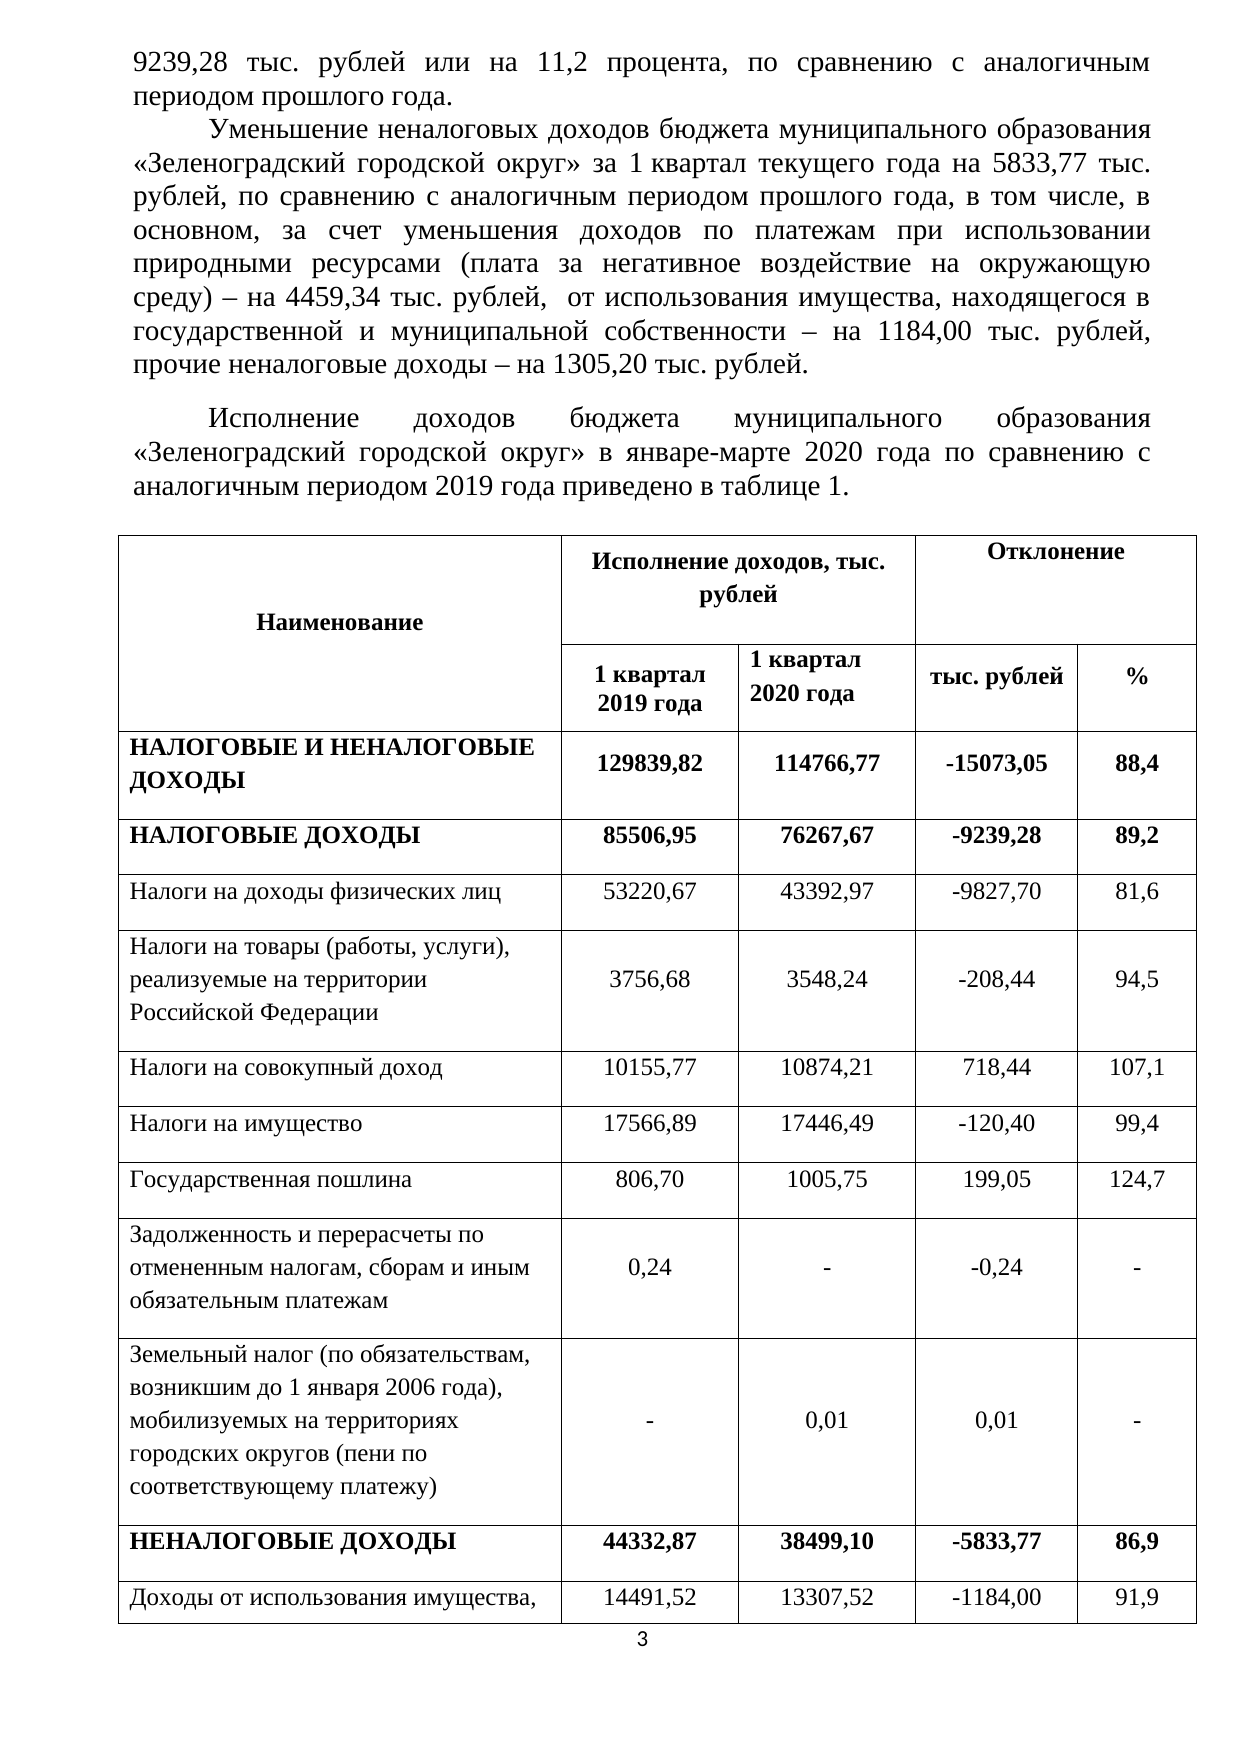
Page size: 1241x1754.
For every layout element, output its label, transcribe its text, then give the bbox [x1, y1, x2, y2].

table_header Наименование [119, 536, 561, 731]
table_cell 76267,67 [739, 820, 915, 874]
text Исполнение доходов бюджета муниципального образования «Зеленоградский городской округ» в январе-марте 2020 года по сравнению с аналогичным периодом 2019 года приведено в таблице 1. [133, 401, 1152, 501]
table_cell 14491,52 [562, 1582, 738, 1623]
table_header Исполнение доходов, тыс. рублей [562, 536, 915, 643]
table_cell Налоги на совокупный доход [119, 1052, 561, 1106]
table_cell Задолженность и перерасчеты по отмененным налогам, сборам и иным обязательным платежам [119, 1219, 561, 1338]
table_cell -5833,77 [916, 1526, 1077, 1581]
table_cell 3756,68 [562, 931, 738, 1051]
table_cell 114766,77 [739, 732, 915, 818]
table_cell -208,44 [916, 931, 1077, 1051]
table_cell -120,40 [916, 1107, 1077, 1162]
table_cell 0,24 [562, 1219, 738, 1338]
table_cell - [1078, 1219, 1196, 1338]
table_cell - [1078, 1339, 1196, 1525]
table_cell -9239,28 [916, 820, 1077, 874]
table_cell 718,44 [916, 1052, 1077, 1106]
table_cell 94,5 [1078, 931, 1196, 1051]
table_cell 91,9 [1078, 1582, 1196, 1623]
table_cell % [1078, 645, 1196, 731]
table_cell Земельный налог (по обязательствам, возникшим до 1 января 2006 года), мобилизуемых на территориях городских округов (пени по соответствующему платежу) [119, 1339, 561, 1525]
table_cell 38499,10 [739, 1526, 915, 1581]
table_cell 88,4 [1078, 732, 1196, 818]
table_cell 3548,24 [739, 931, 915, 1051]
table_cell 1 квартал 2020 года [739, 645, 915, 731]
table_header Отклонение [916, 536, 1196, 643]
table_cell -9827,70 [916, 875, 1077, 930]
table_cell НАЛОГОВЫЕ ДОХОДЫ [119, 820, 561, 874]
table_cell -1184,00 [916, 1582, 1077, 1623]
table_cell 1 квартал 2019 года [562, 645, 738, 731]
table_cell Налоги на доходы физических лиц [119, 875, 561, 930]
table_cell 17446,49 [739, 1107, 915, 1162]
table_cell 13307,52 [739, 1582, 915, 1623]
table_cell 43392,97 [739, 875, 915, 930]
table_cell -0,24 [916, 1219, 1077, 1338]
text Уменьшение неналоговых доходов бюджета муниципального образования «Зеленоградский городской округ» за 1 квартал текущего года на 5833,77 тыс. рублей, по сравнению с аналогичным периодом прошлого года, в том числе, в основном, за счет уменьшения доходов по платежам при использовании природными ресурсами (плата за негативное воздействие на окружающую среду) – на 4459,34 тыс. рублей, от использования имущества, находящегося в государственной и муниципальной собственности – на 1184,00 тыс. рублей, прочие неналоговые доходы – на 1305,20 тыс. рублей. [133, 111, 1152, 380]
table_cell 17566,89 [562, 1107, 738, 1162]
table_cell 0,01 [739, 1339, 915, 1525]
table_cell 85506,95 [562, 820, 738, 874]
table_cell 44332,87 [562, 1526, 738, 1581]
table_cell НАЛОГОВЫЕ И НЕНАЛОГОВЫЕ ДОХОДЫ [119, 732, 561, 818]
table_cell 1005,75 [739, 1163, 915, 1218]
table_cell тыс. рублей [916, 645, 1077, 731]
table_cell 53220,67 [562, 875, 738, 930]
table_cell 10155,77 [562, 1052, 738, 1106]
table_cell 81,6 [1078, 875, 1196, 930]
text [133, 44, 1152, 111]
table_cell Налоги на товары (работы, услуги), реализуемые на территории Российской Федерации [119, 931, 561, 1051]
table_cell -15073,05 [916, 732, 1077, 818]
table_cell 129839,82 [562, 732, 738, 818]
table_cell НЕНАЛОГОВЫЕ ДОХОДЫ [119, 1526, 561, 1581]
table_cell 806,70 [562, 1163, 738, 1218]
table_cell 99,4 [1078, 1107, 1196, 1162]
table_cell 199,05 [916, 1163, 1077, 1218]
table_cell 0,01 [916, 1339, 1077, 1525]
table_cell Налоги на имущество [119, 1107, 561, 1162]
table_cell 86,9 [1078, 1526, 1196, 1581]
table_cell Государственная пошлина [119, 1163, 561, 1218]
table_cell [119, 1582, 561, 1623]
table_cell 89,2 [1078, 820, 1196, 874]
table_cell 10874,21 [739, 1052, 915, 1106]
table_cell 124,7 [1078, 1163, 1196, 1218]
table_cell - [739, 1219, 915, 1338]
table_cell 107,1 [1078, 1052, 1196, 1106]
table_cell - [562, 1339, 738, 1525]
